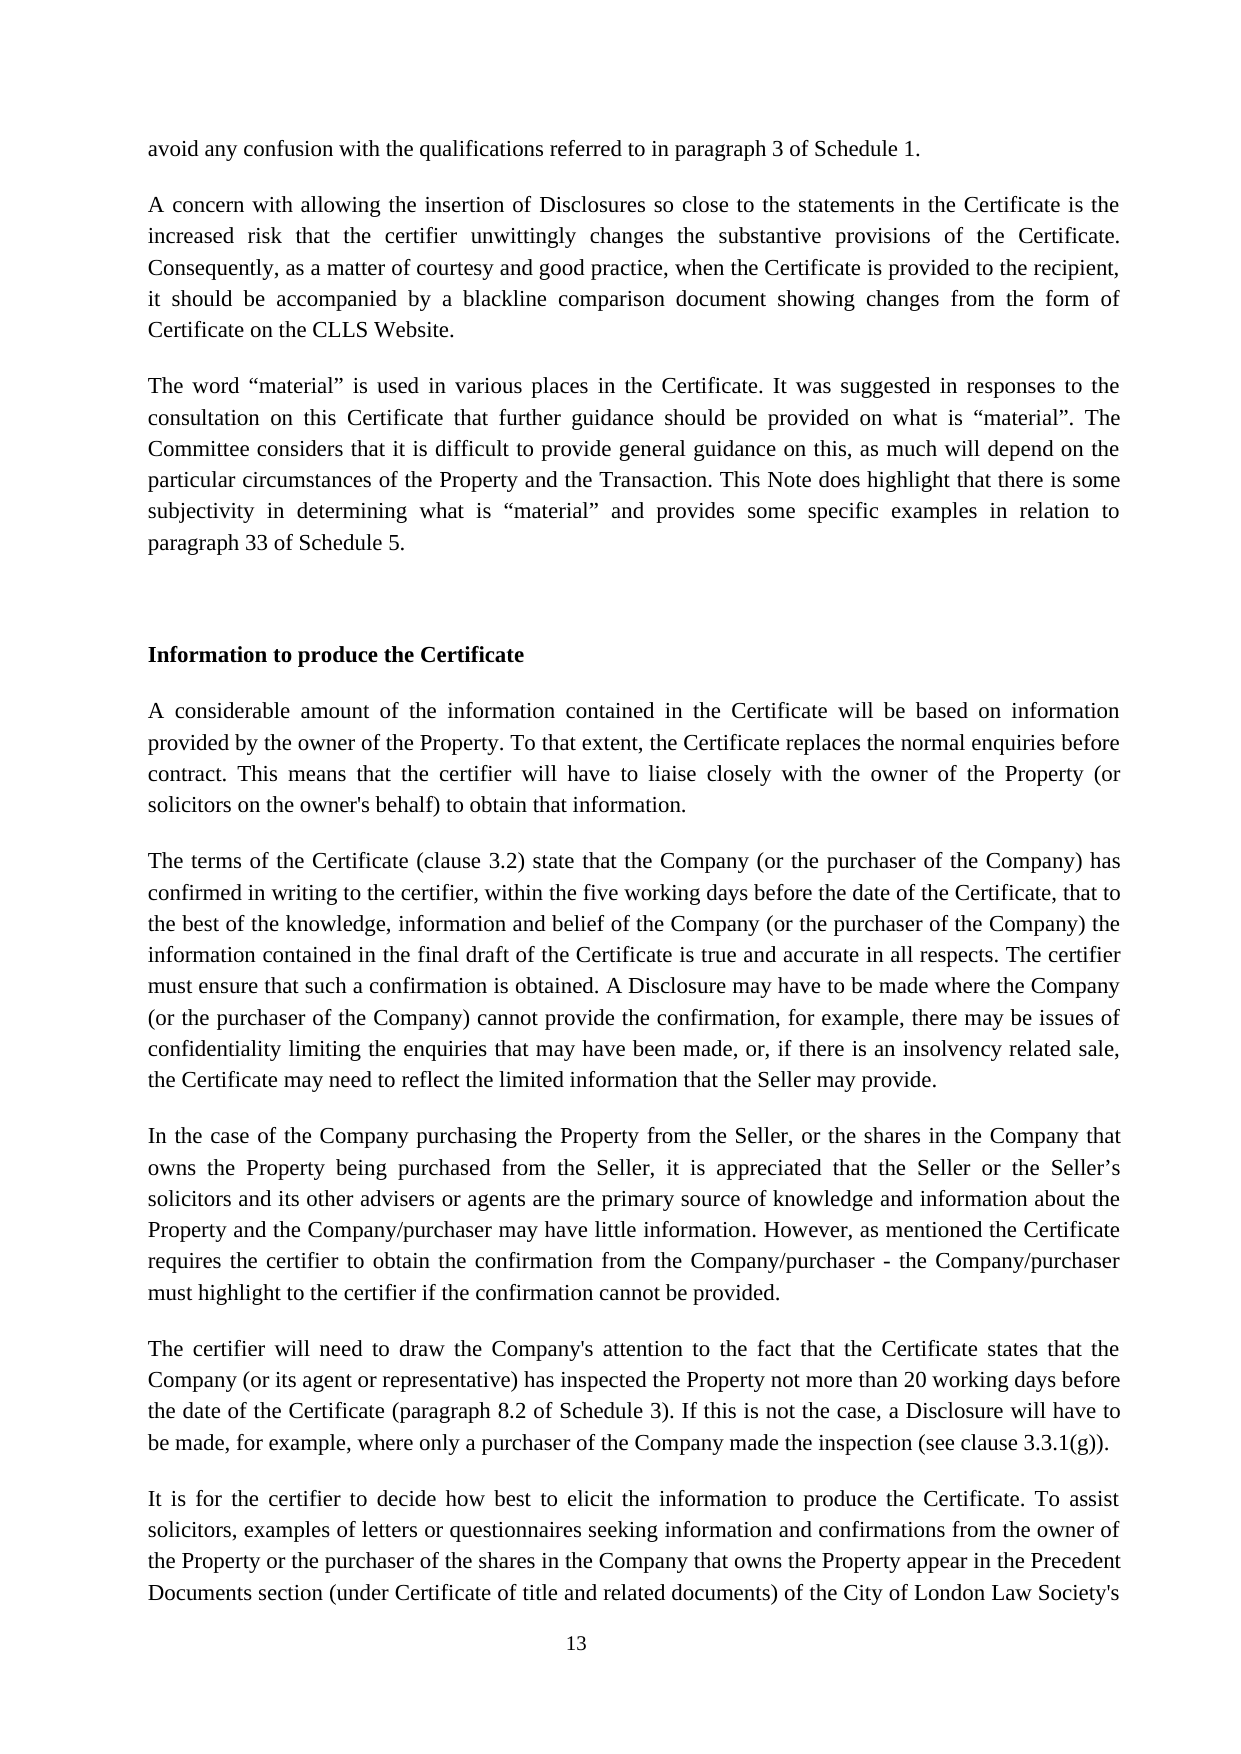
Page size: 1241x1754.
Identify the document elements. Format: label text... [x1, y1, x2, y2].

text A considerable amount of the information contained in the Certificate will be based on information provided by the owner of the Property. To that extent, the Certificate replaces the normal enquiries before contract. This means that the certifier will have to liaise closely with the owner of the Property (or solicitors on the owner's behalf) to obtain that information. [148, 693, 1122, 818]
text The certifier will need to draw the Company's attention to the fact that the Certificate states that the Company (or its agent or representative) has inspected the Property not more than 20 working days before the date of the Certificate (paragraph 8.2 of Schedule 3). If this is not the case, a Disclosure will have to be made, for example, where only a purchaser of the Company made the inspection (see clause 3.3.1(g)). [148, 1330, 1122, 1455]
text The word “material” is used in various places in the Certificate. It was suggested in responses to the consultation on this Certificate that further guidance should be provided on what is “material”. The Committee considers that it is difficult to provide general guidance on this, as much will depend on the particular circumstances of the Property and the Transaction. This Note does highlight that there is some subjectivity in determining what is “material” and provides some specific examples in relation to paragraph 33 of Schedule 5. [148, 368, 1122, 555]
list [148, 130, 1122, 161]
text Information to produce the Certificate [148, 636, 1122, 668]
text A concern with allowing the insertion of Disclosures so close to the statements in the Certificate is the increased risk that the certifier unwittingly changes the substantive provisions of the Certificate. Consequently, as a matter of courtesy and good practice, when the Certificate is provided to the recipient, it should be accompanied by a blackline comparison document showing changes from the form of Certificate on the CLLS Website. [148, 186, 1122, 343]
text The terms of the Certificate (clause 3.2) state that the Company (or the purchaser of the Company) has confirmed in writing to the certifier, within the five working days before the date of the Certificate, that to the best of the knowledge, information and belief of the Company (or the purchaser of the Company) the information contained in the final draft of the Certificate is true and accurate in all respects. The certifier must ensure that such a confirmation is obtained. A Disclosure may have to be made where the Company (or the purchaser of the Company) cannot provide the confirmation, for example, there may be issues of confidentiality limiting the enquiries that may have been made, or, if there is an insolvency related sale, the Certificate may need to reflect the limited information that the Seller may provide. [148, 843, 1122, 1093]
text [148, 1480, 1122, 1605]
text In the case of the Company purchasing the Property from the Seller, or the shares in the Company that owns the Property being purchased from the Seller, it is appreciated that the Seller or the Seller’s solicitors and its other advisers or agents are the primary source of knowledge and information about the Property and the Company/purchaser may have little information. However, as mentioned the Certificate requires the certifier to obtain the confirmation from the Company/purchaser - the Company/purchaser must highlight to the certifier if the confirmation cannot be provided. [148, 1118, 1122, 1305]
